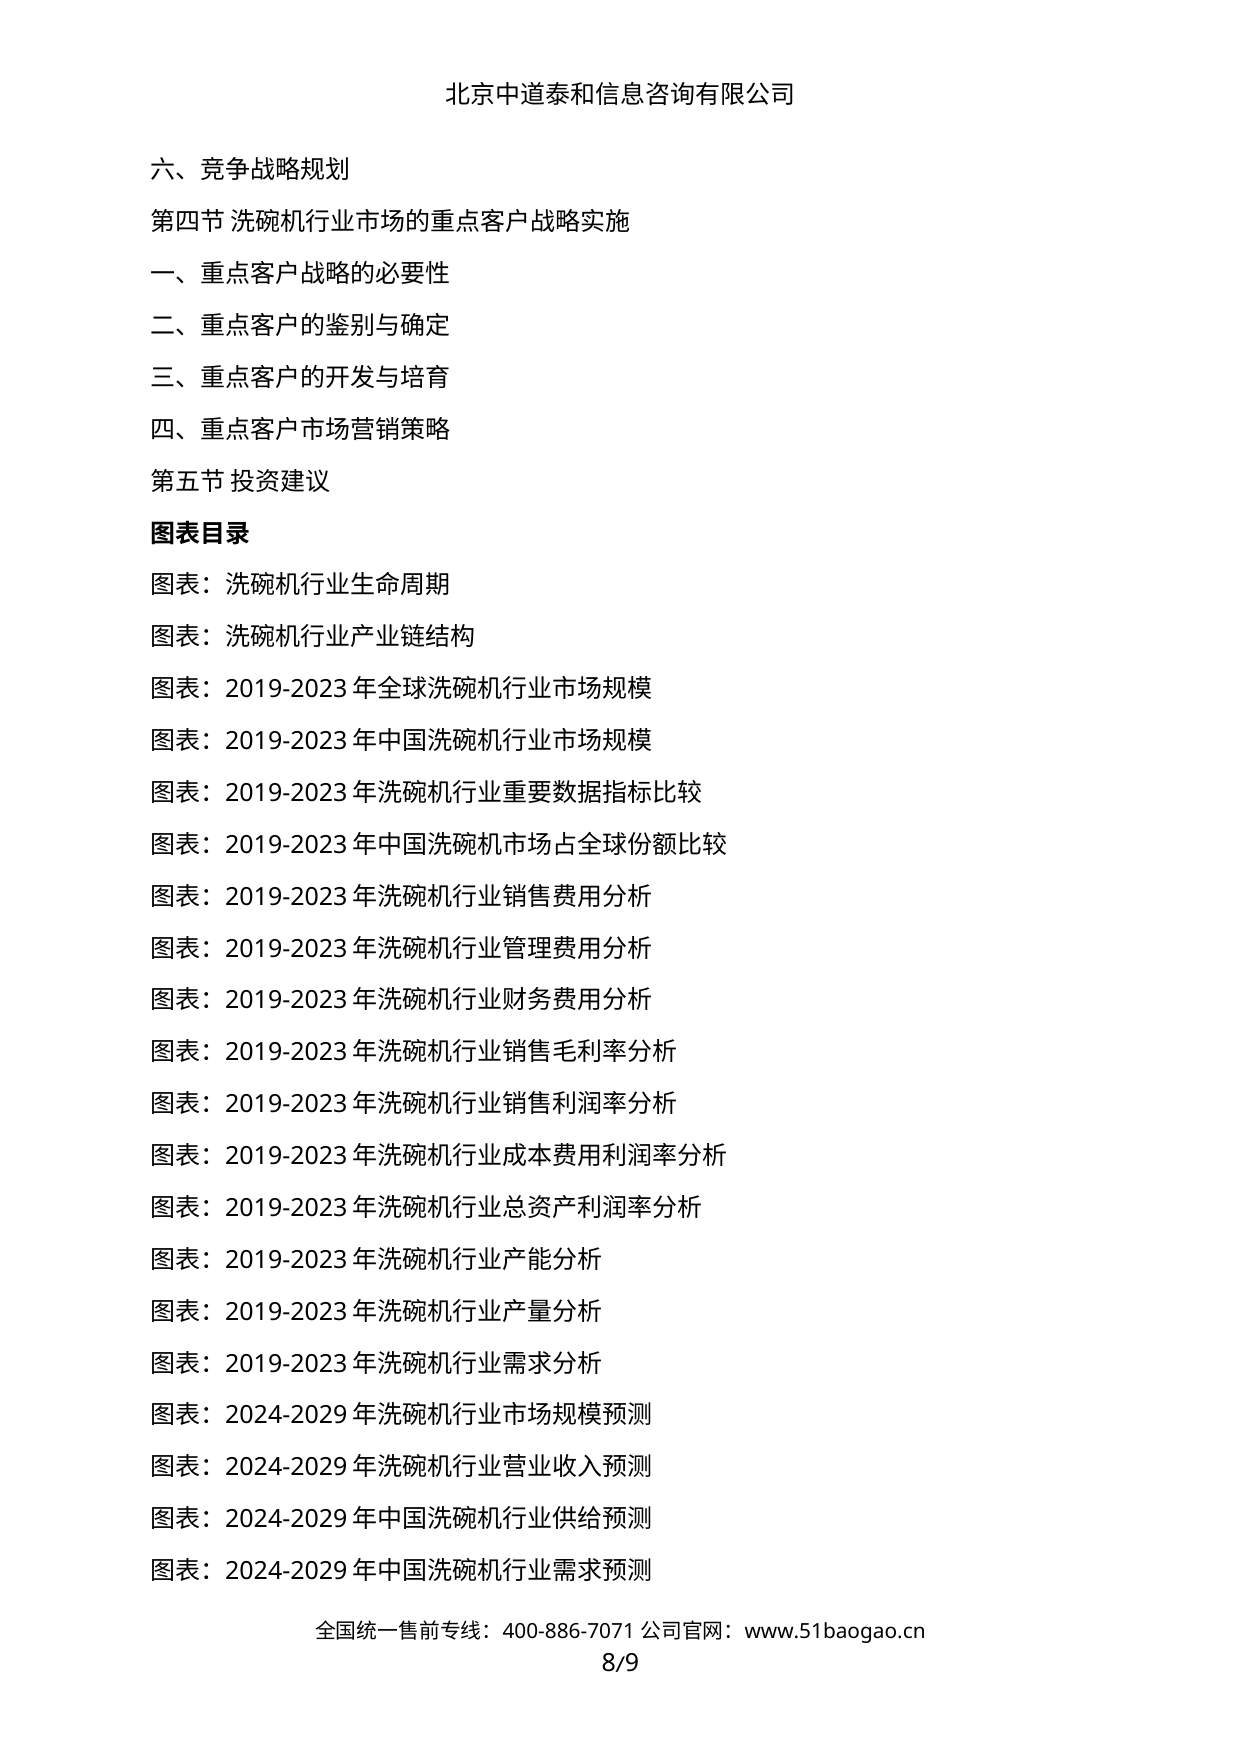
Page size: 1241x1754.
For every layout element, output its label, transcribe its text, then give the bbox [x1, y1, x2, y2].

text 图表：2019-2023年洗碗机行业销售毛利率分析 [150, 1032, 1090, 1068]
text 第四节 洗碗机行业市场的重点客户战略实施 [150, 202, 1090, 238]
text 四、重点客户市场营销策略 [150, 409, 1090, 446]
text 图表：2019-2023年洗碗机行业销售利润率分析 [150, 1084, 1090, 1120]
text 图表：2019-2023年洗碗机行业成本费用利润率分析 [150, 1136, 1090, 1172]
text 图表：2019-2023年洗碗机行业需求分析 [150, 1343, 1090, 1379]
text 图表：2019-2023年洗碗机行业销售费用分析 [150, 876, 1090, 912]
text 图表：2019-2023年洗碗机行业财务费用分析 [150, 980, 1090, 1016]
text 图表：2024-2029年中国洗碗机行业需求预测 [150, 1551, 1090, 1587]
text 图表：2019-2023年全球洗碗机行业市场规模 [150, 669, 1090, 705]
text 图表：洗碗机行业生命周期 [150, 565, 1090, 601]
text 图表目录 [150, 513, 1090, 549]
text 图表：2019-2023年洗碗机行业总资产利润率分析 [150, 1187, 1090, 1224]
text 三、重点客户的开发与培育 [150, 357, 1090, 394]
text 图表：2024-2029年洗碗机行业市场规模预测 [150, 1395, 1090, 1431]
text 图表：洗碗机行业产业链结构 [150, 617, 1090, 653]
text 图表：2019-2023年洗碗机行业产量分析 [150, 1291, 1090, 1327]
text 图表：2024-2029年中国洗碗机行业供给预测 [150, 1499, 1090, 1535]
text 六、竞争战略规划 [150, 150, 1090, 186]
text 图表：2019-2023年洗碗机行业产能分析 [150, 1239, 1090, 1276]
text 第五节 投资建议 [150, 461, 1090, 497]
text 图表：2019-2023年中国洗碗机行业市场规模 [150, 721, 1090, 757]
text 图表：2024-2029年洗碗机行业营业收入预测 [150, 1447, 1090, 1483]
text 一、重点客户战略的必要性 [150, 254, 1090, 290]
text 图表：2019-2023年中国洗碗机市场占全球份额比较 [150, 824, 1090, 861]
text 二、重点客户的鉴别与确定 [150, 306, 1090, 342]
text 图表：2019-2023年洗碗机行业管理费用分析 [150, 928, 1090, 964]
text 图表：2019-2023年洗碗机行业重要数据指标比较 [150, 772, 1090, 809]
